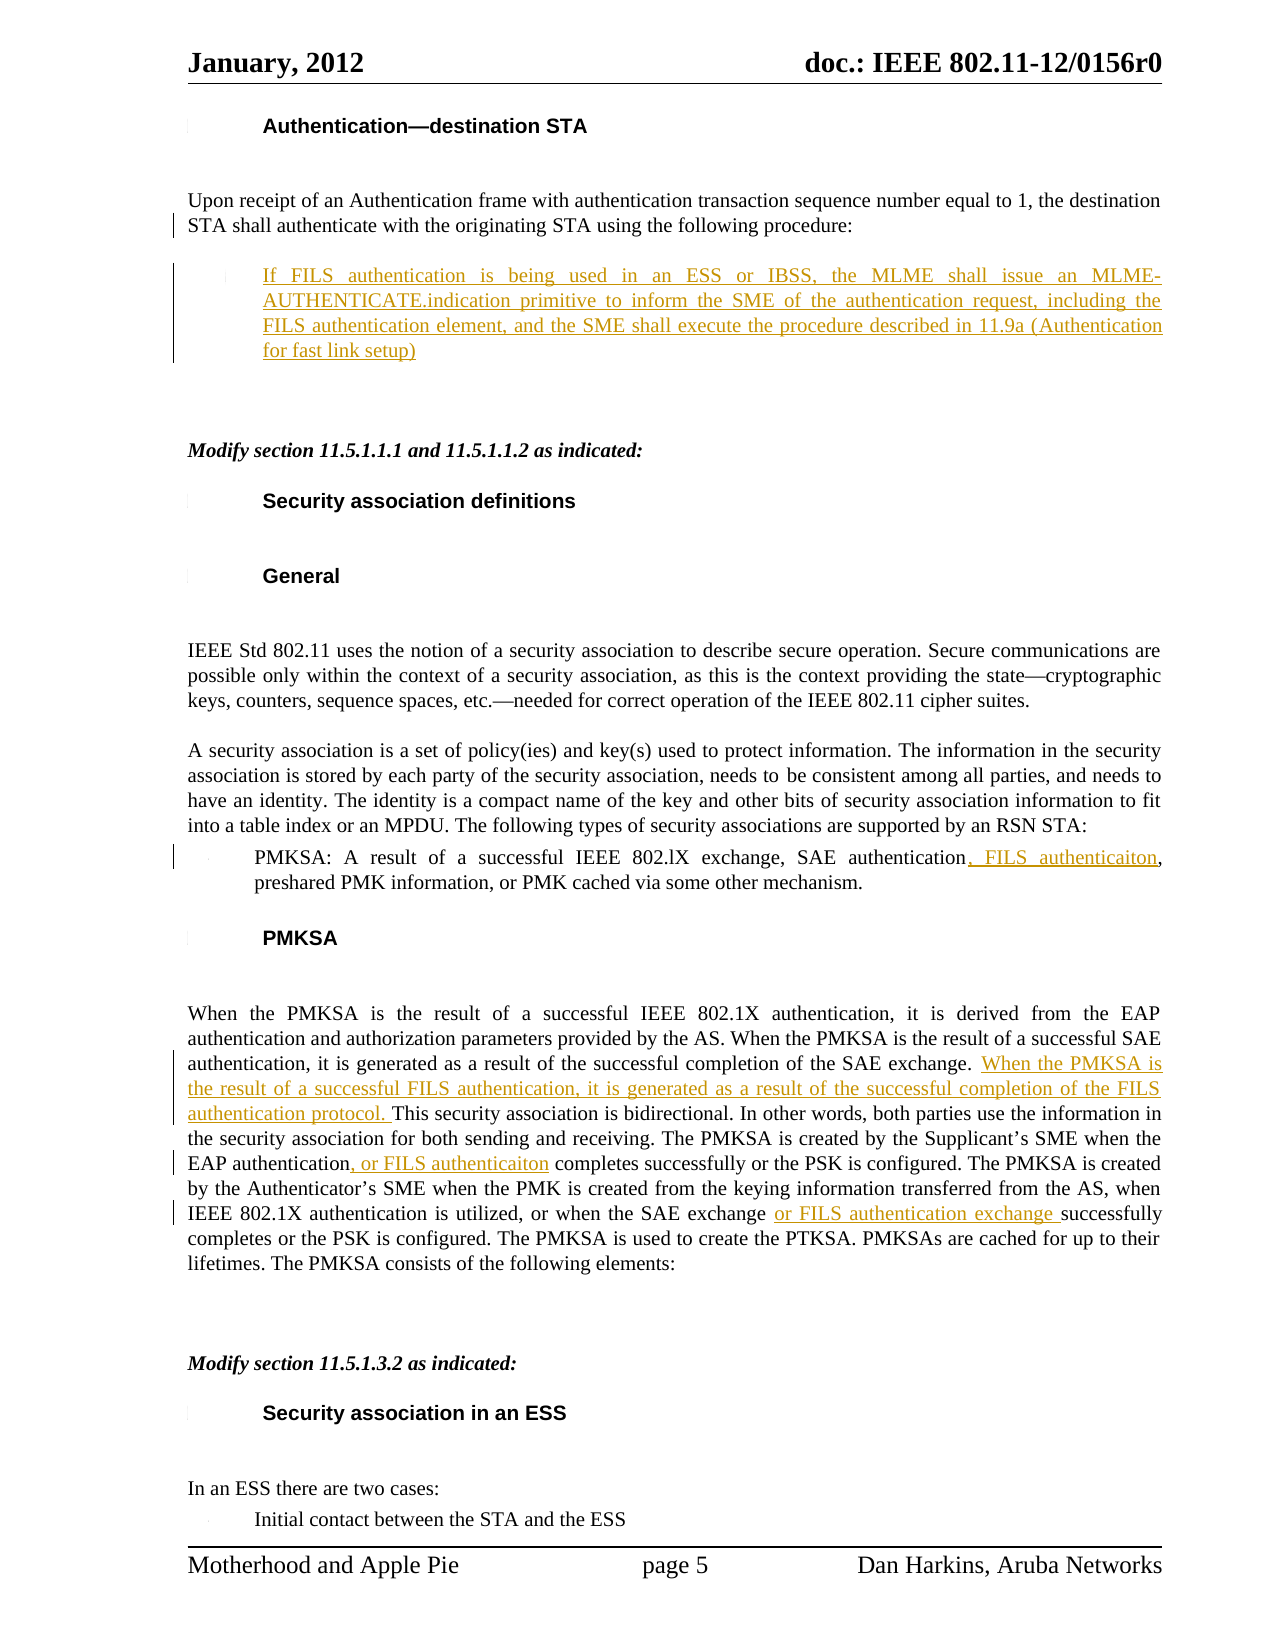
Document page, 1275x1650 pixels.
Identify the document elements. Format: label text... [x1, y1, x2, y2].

list Security association definitions [187, 487, 1162, 512]
text A security association is a set of policy(ies) and key(s) used to protect information. The information in the security association is stored by each party of the security association, needs to(#10380) be consistent among all parties, and needs to(#10380) have an identity. The identity is a compact name of the key and other bits of security association information to fit into a table index or an MPDU. The following types of security associations are supported by an RSN STA(11w): [187, 737, 1162, 837]
text In an ESS there are two cases: [187, 1475, 1162, 1500]
list Security association in an ESS [187, 1400, 1162, 1425]
text Modify section 11.5.1.1.1 and 11.5.1.1.2 as indicated: [187, 437, 1162, 462]
text IEEE Std 802.11 uses the notion of a security association to describe secure operation. Secure communications are possible only within the context of a security association, as this is the context providing the state—cryptographic keys, counters, sequence spaces, etc.—needed for correct operation of the IEEE 802.11 cipher suites. [187, 637, 1162, 712]
text Modify section 11.5.1.3.2 as indicated: [187, 1350, 1162, 1375]
list PMKSA [187, 925, 1162, 950]
text When the PMKSA is the result of a successful IEEE 802.1X authentication, it is derived from the EAP authentication and authorization parameters provided by the AS. When the PMKSA is the result of a successful SAE authentication, it is generated as a result of the successful completion of the SAE exchange.(11s) This security association is bidirectional. In other words, both parties use the information in the security association for both sending and receiving. The PMKSA is created by the Supplicant’s SME when the EAP authentication completes successfully or the PSK is configured. The PMKSA is created by the Authenticator’s SME when the PMK is created from the keying information transferred from the AS, when IEEE 802.1X authentication is utilized, or when the SAE exchange successfully completes(11s) or the PSK is configured. The PMKSA is used to create the PTKSA. PMKSAs are cached for up to their lifetimes. The PMKSA consists of the following elements: [187, 1000, 1162, 1275]
list General(#2119) [187, 562, 1162, 587]
list Initial contact between the STA and the ESS [208, 1506, 1162, 1531]
list Authentication—destination STA [187, 112, 1162, 137]
list PMKSA: A result of a successful IEEE 802.lX exchange, SAE authentication,(11s) preshared PMK information, or PMK cached via some other mechanism. [208, 844, 1162, 894]
text Upon receipt of an Authentication frame with authentication transaction sequence number equal to 1, the destination STA(#3097) shall authenticate with the originating(#1342) STA using the following procedure: [187, 187, 1162, 237]
